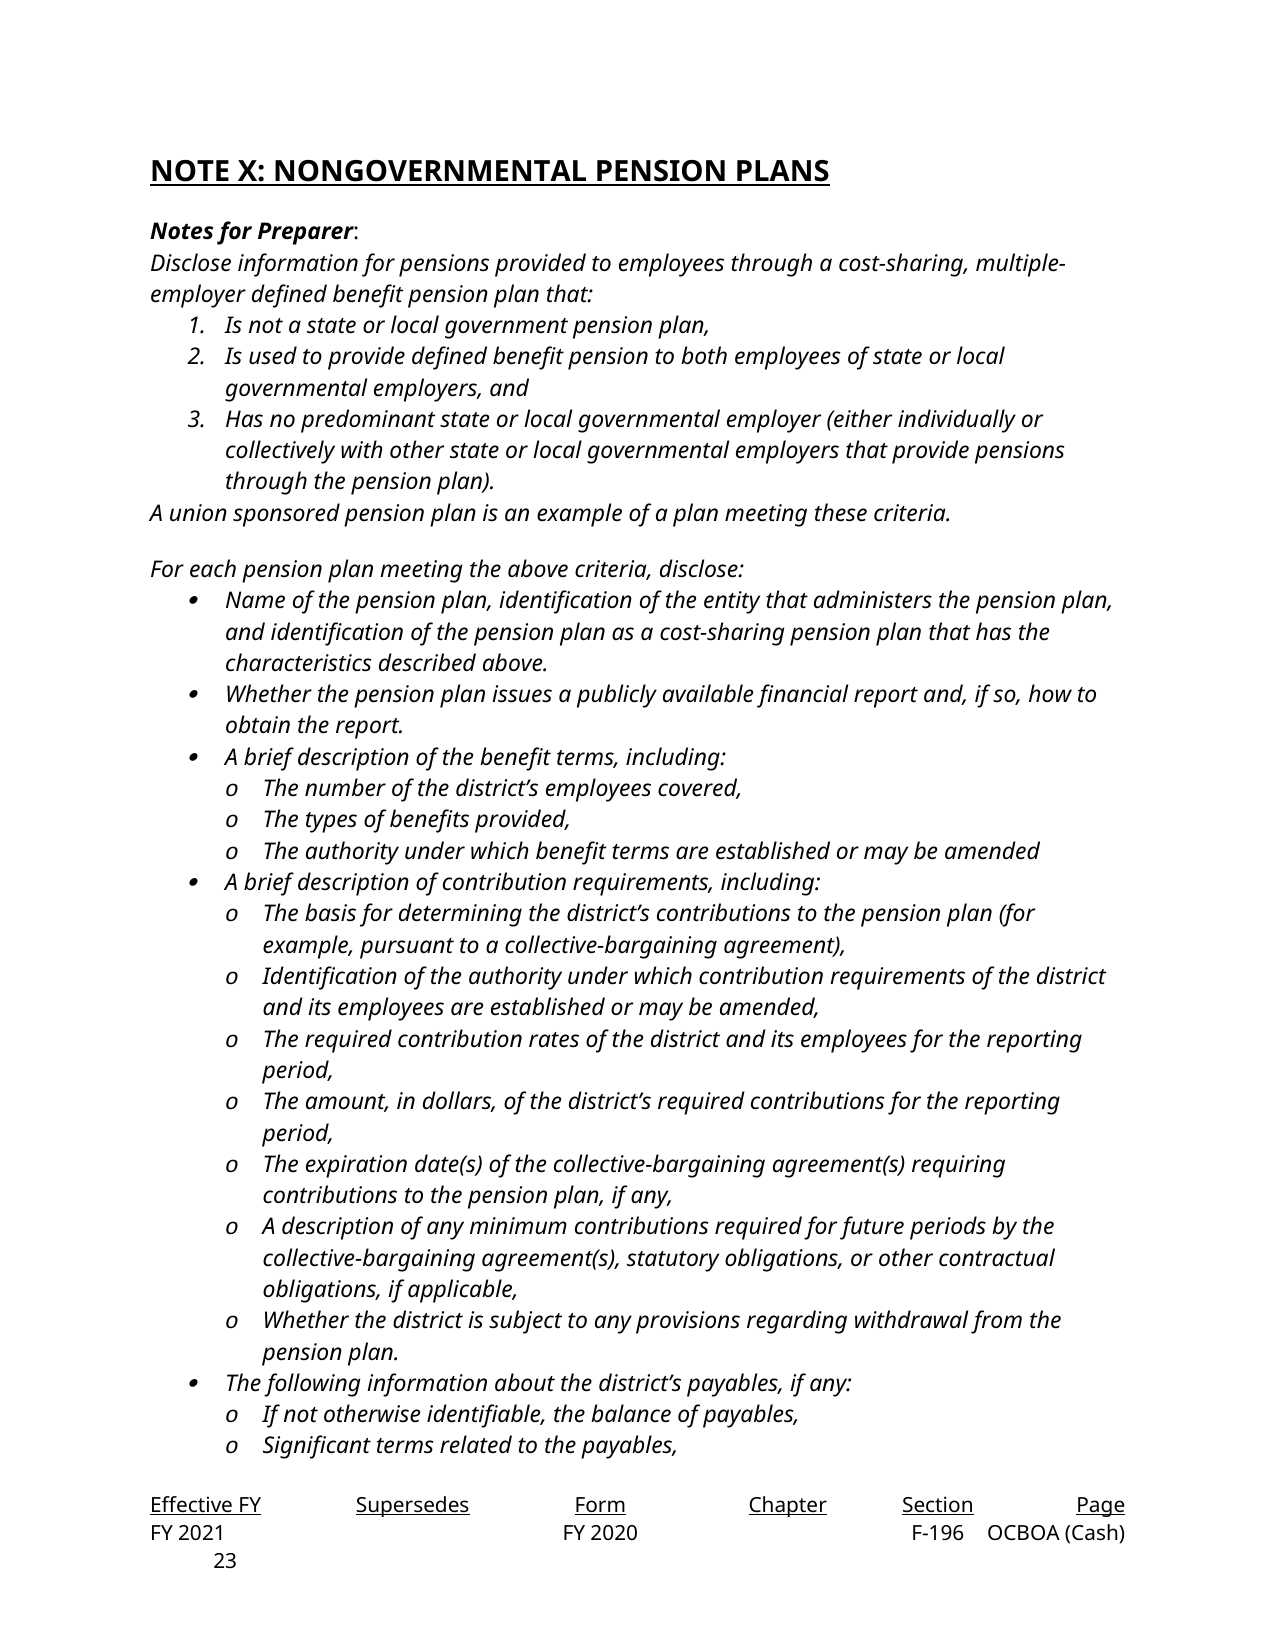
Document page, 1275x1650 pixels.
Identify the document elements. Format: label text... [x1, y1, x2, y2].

list Whether the district is subject to any provisions regarding withdrawal from the pension plan. [225, 1304, 1125, 1367]
list Has no predominant state or local governmental employer (either individually or collectively with other state or local governmental employers that provide pensions through the pension plan). [187, 403, 1125, 496]
list The expiration date(s) of the collective-bargaining agreement(s) requiring contributions to the pension plan, if any, [225, 1148, 1125, 1210]
list Identification of the authority under which contribution requirements of the district and its employees are established or may be amended, [225, 960, 1125, 1022]
list The following information about the district’s payables, if any: [187, 1367, 1125, 1398]
text Disclose information for pensions provided to employees through a cost-sharing, multiple-employer defined benefit pension plan that: [150, 246, 1125, 309]
list The types of benefits provided, [225, 803, 1125, 835]
subtitle Note x: Nongovernmental pension plans [150, 150, 1102, 190]
text A union sponsored pension plan is an example of a plan meeting these criteria. [150, 496, 1125, 528]
list A brief description of the benefit terms, including: [187, 741, 1125, 772]
list The required contribution rates of the district and its employees for the reporting period, [225, 1022, 1125, 1085]
list Whether the pension plan issues a publicly available financial report and, if so, how to obtain the report. [187, 678, 1125, 741]
list Is used to provide defined benefit pension to both employees of state or local governmental employers, and [187, 340, 1125, 403]
list A description of any minimum contributions required for future periods by the collective-bargaining agreement(s), statutory obligations, or other contractual obligations, if applicable, [225, 1210, 1125, 1304]
list Is not a state or local government pension plan, [187, 309, 1125, 340]
list The authority under which benefit terms are established or may be amended [225, 835, 1125, 866]
text Notes for Preparer: [150, 215, 1125, 246]
list Significant terms related to the payables, [225, 1429, 1125, 1461]
list A brief description of contribution requirements, including: [187, 866, 1125, 897]
list If not otherwise identifiable, the balance of payables, [225, 1398, 1125, 1429]
list The number of the district’s employees covered, [225, 772, 1125, 803]
list The basis for determining the district’s contributions to the pension plan (for example, pursuant to a collective-bargaining agreement), [225, 897, 1125, 960]
list The amount, in dollars, of the district’s required contributions for the reporting period, [225, 1085, 1125, 1148]
text For each pension plan meeting the above criteria, disclose: [150, 553, 1125, 584]
list Name of the pension plan, identification of the entity that administers the pension plan, and identification of the pension plan as a cost-sharing pension plan that has the characteristics described above. [187, 584, 1125, 678]
